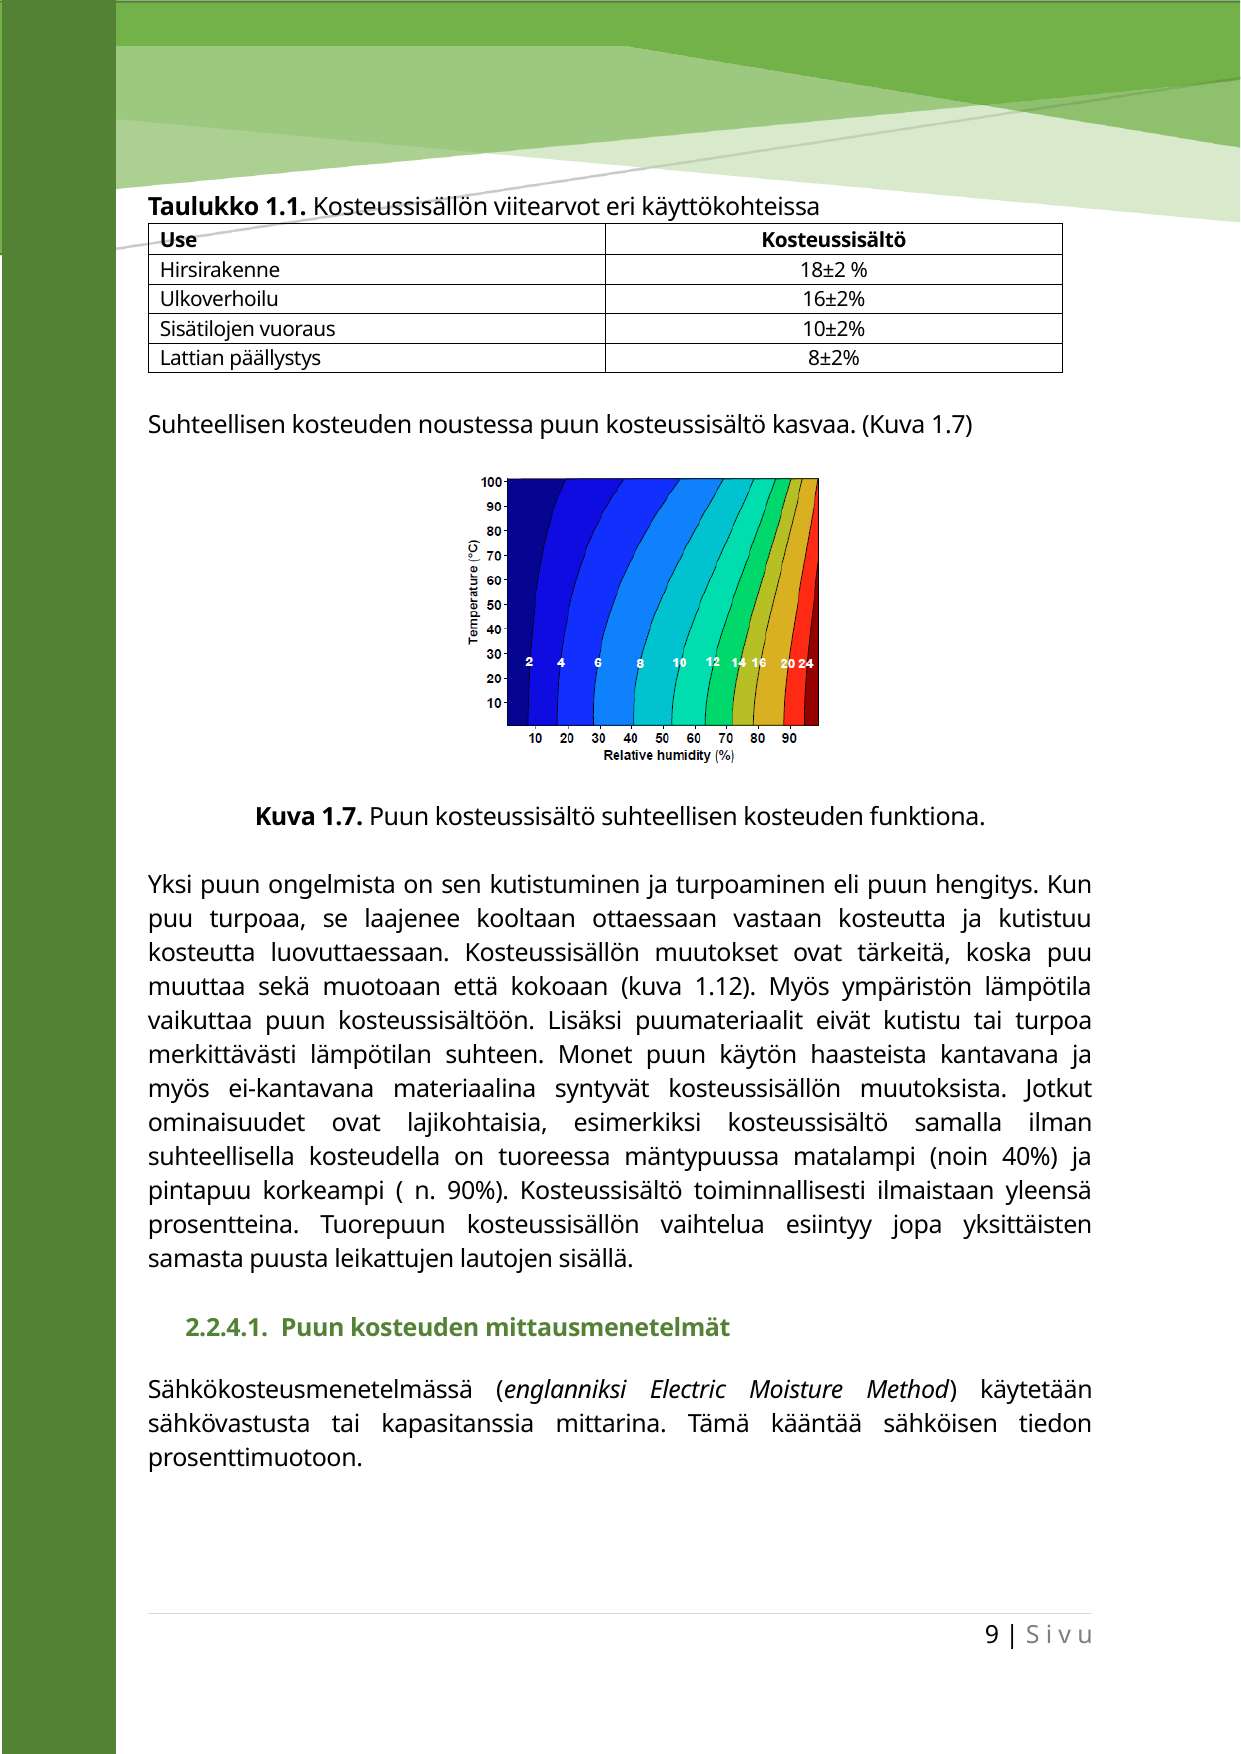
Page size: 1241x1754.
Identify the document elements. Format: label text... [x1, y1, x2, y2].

table_cell 10±2% [606, 314, 1062, 342]
subtitle Puun kosteuden mittausmenetelmät [185, 1309, 1092, 1343]
text Suhteellisen kosteuden noustessa puun kosteussisältö kasvaa. (Kuva 1.7) [148, 407, 1092, 441]
table_cell Ulkoverhoilu [149, 285, 605, 313]
table_header Kosteussisältö [606, 224, 1062, 254]
text Kuva 1.7. Puun kosteussisältö suhteellisen kosteuden funktiona. [148, 798, 1092, 832]
text Taulukko 1.1. Kosteussisällön viitearvot eri käyttökohteissa [148, 189, 1092, 223]
table_header Use [149, 224, 605, 254]
table_cell 16±2% [606, 285, 1062, 313]
text Yksi puun ongelmista on sen kutistuminen ja turpoaminen eli puun hengitys. Kun puu turpoaa, se laajenee kooltaan ottaessaan vastaan kosteutta ja kutistuu kosteutta luovuttaessaan. Kosteussisällön muutokset ovat tärkeitä, koska puu muuttaa sekä muotoaan että kokoaan (kuva 1.12). Myös ympäristön lämpötila vaikuttaa puun kosteussisältöön. Lisäksi puumateriaalit eivät kutistu tai turpoa merkittävästi lämpötilan suhteen. Monet puun käytön haasteista kantavana ja myös ei-kantavana materiaalina syntyvät kosteussisällön muutoksista. Jotkut ominaisuudet ovat lajikohtaisia, esimerkiksi kosteussisältö samalla ilman suhteellisella kosteudella on tuoreessa mäntypuussa matalampi (noin 40%) ja pintapuu korkeampi ( n. 90%). Kosteussisältö toiminnallisesti ilmaistaan yleensä prosentteina. Tuorepuun kosteussisällön vaihtelua esiintyy jopa yksittäisten samasta puusta leikattujen lautojen sisällä. [148, 866, 1092, 1275]
table_cell Sisätilojen vuoraus [149, 314, 605, 342]
table_cell 8±2% [606, 344, 1062, 372]
table_cell Hirsirakenne [149, 255, 605, 283]
text Sähkökosteusmenetelmässä (englanniksi Electric Moisture Method) käytetään sähkövastusta tai kapasitanssia mittarina. Tämä kääntää sähköisen tiedon prosenttimuotoon. [148, 1372, 1092, 1474]
table_cell 18±2 % [606, 255, 1062, 283]
picture [454, 475, 831, 765]
picture [116, 46, 1241, 283]
table_cell Lattian päällystys [149, 344, 605, 372]
